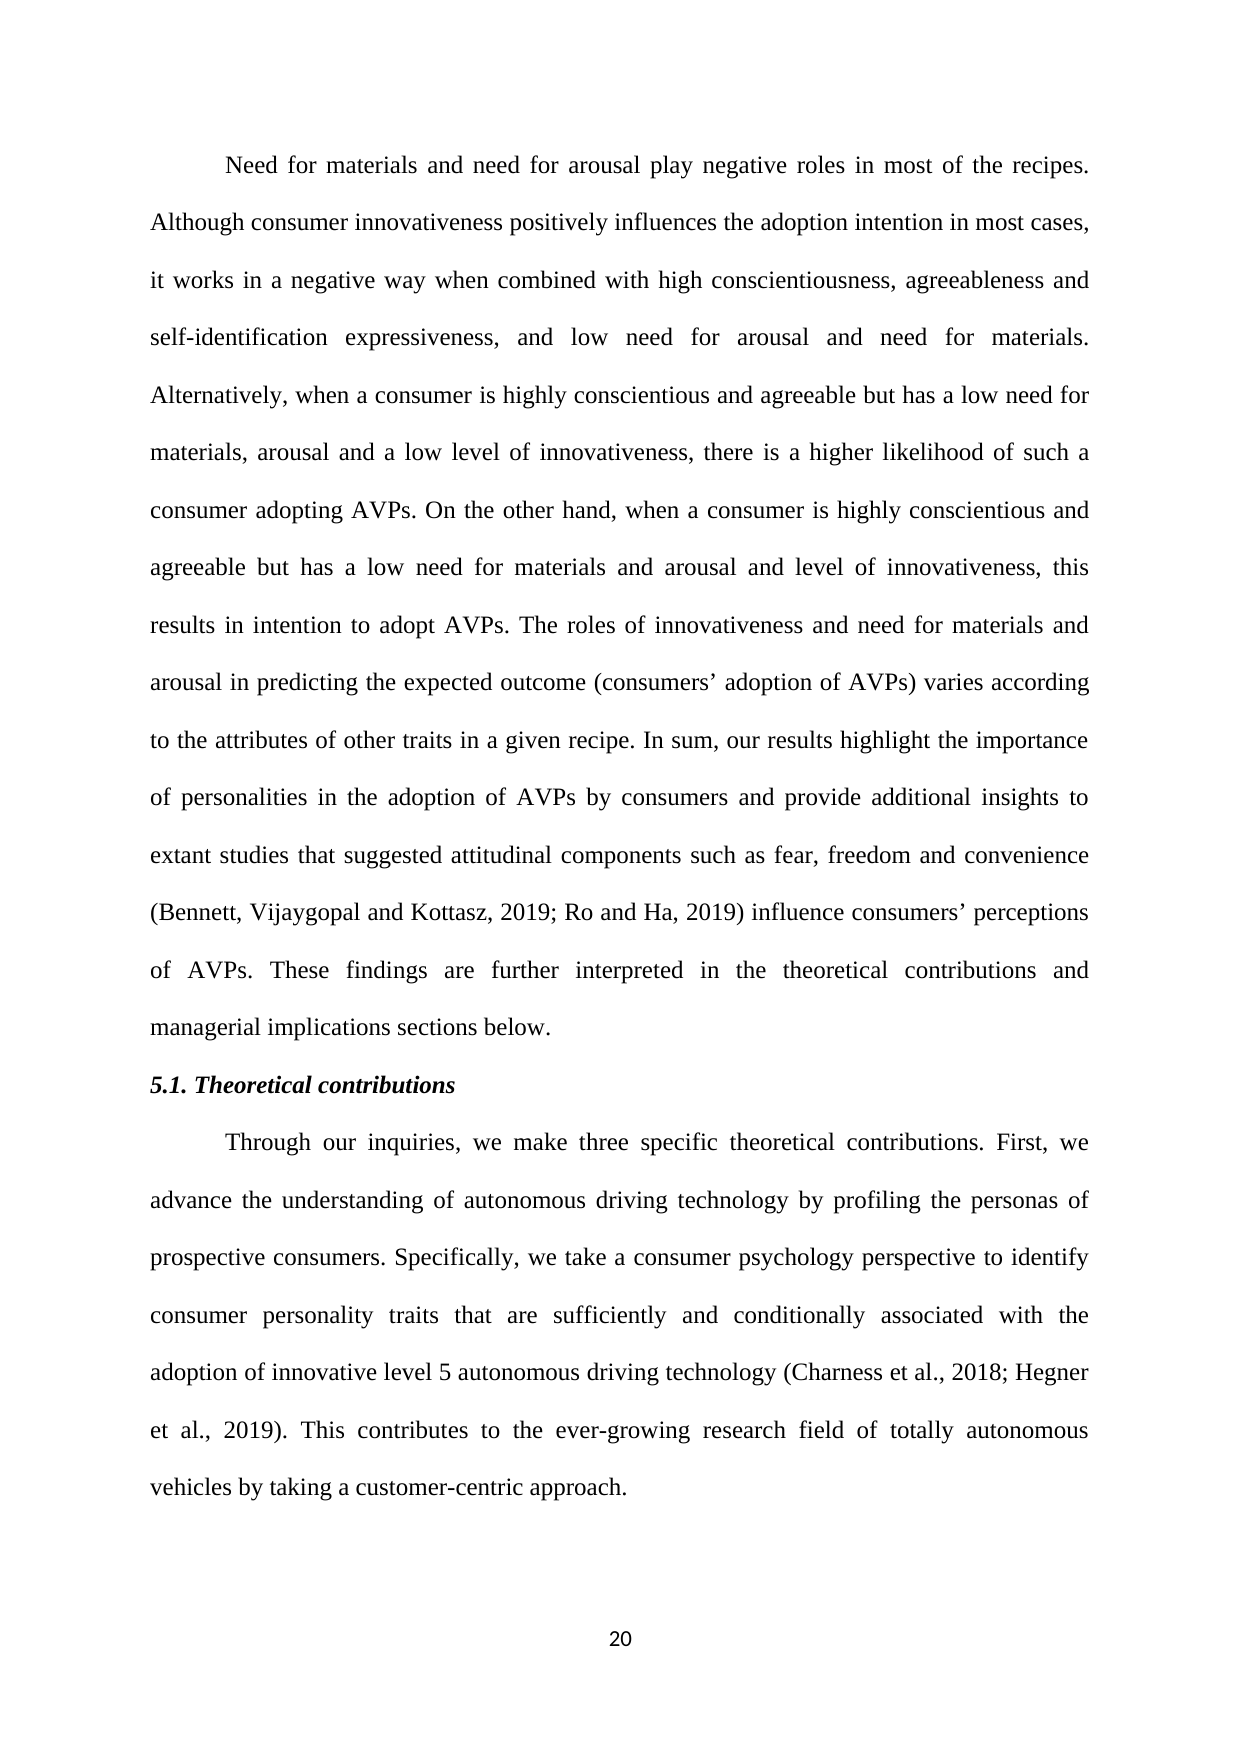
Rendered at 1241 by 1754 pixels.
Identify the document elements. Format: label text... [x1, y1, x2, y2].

text Through our inquiries, we make three specific theoretical contributions. First, we advance the understanding of autonomous driving technology by profiling the personas of prospective consumers. Specifically, we take a consumer psychology perspective to identify consumer personality traits that are sufficiently and conditionally associated with the adoption of innovative level 5 autonomous driving technology (Charness et al., 2018; Hegner et al., 2019). This contributes to the ever-growing research field of totally autonomous vehicles by taking a customer-centric approach. [150, 1127, 1090, 1501]
text Need for materials and need for arousal play negative roles in most of the recipes. Although consumer innovativeness positively influences the adoption intention in most cases, it works in a negative way when combined with high conscientiousness, agreeableness and self-identification expressiveness, and low need for arousal and need for materials. Alternatively, when a consumer is highly conscientious and agreeable but has a low need for materials, arousal and a low level of innovativeness, there is a higher likelihood of such a consumer adopting AVPs. On the other hand, when a consumer is highly conscientious and agreeable but has a low need for materials and arousal and level of innovativeness, this results in intention to adopt AVPs. The roles of innovativeness and need for materials and arousal in predicting the expected outcome (consumers’ adoption of AVPs) varies according to the attributes of other traits in a given recipe. In sum, our results highlight the importance of personalities in the adoption of AVPs by consumers and provide additional insights to extant studies that suggested attitudinal components such as fear, freedom and convenience (Bennett, Vijaygopal and Kottasz, 2019; Ro and Ha, 2019) influence consumers’ perceptions of AVPs. These findings are further interpreted in the theoretical contributions and managerial implications sections below. [150, 150, 1090, 1041]
text 5.1. Theoretical contributions [150, 1070, 1090, 1099]
